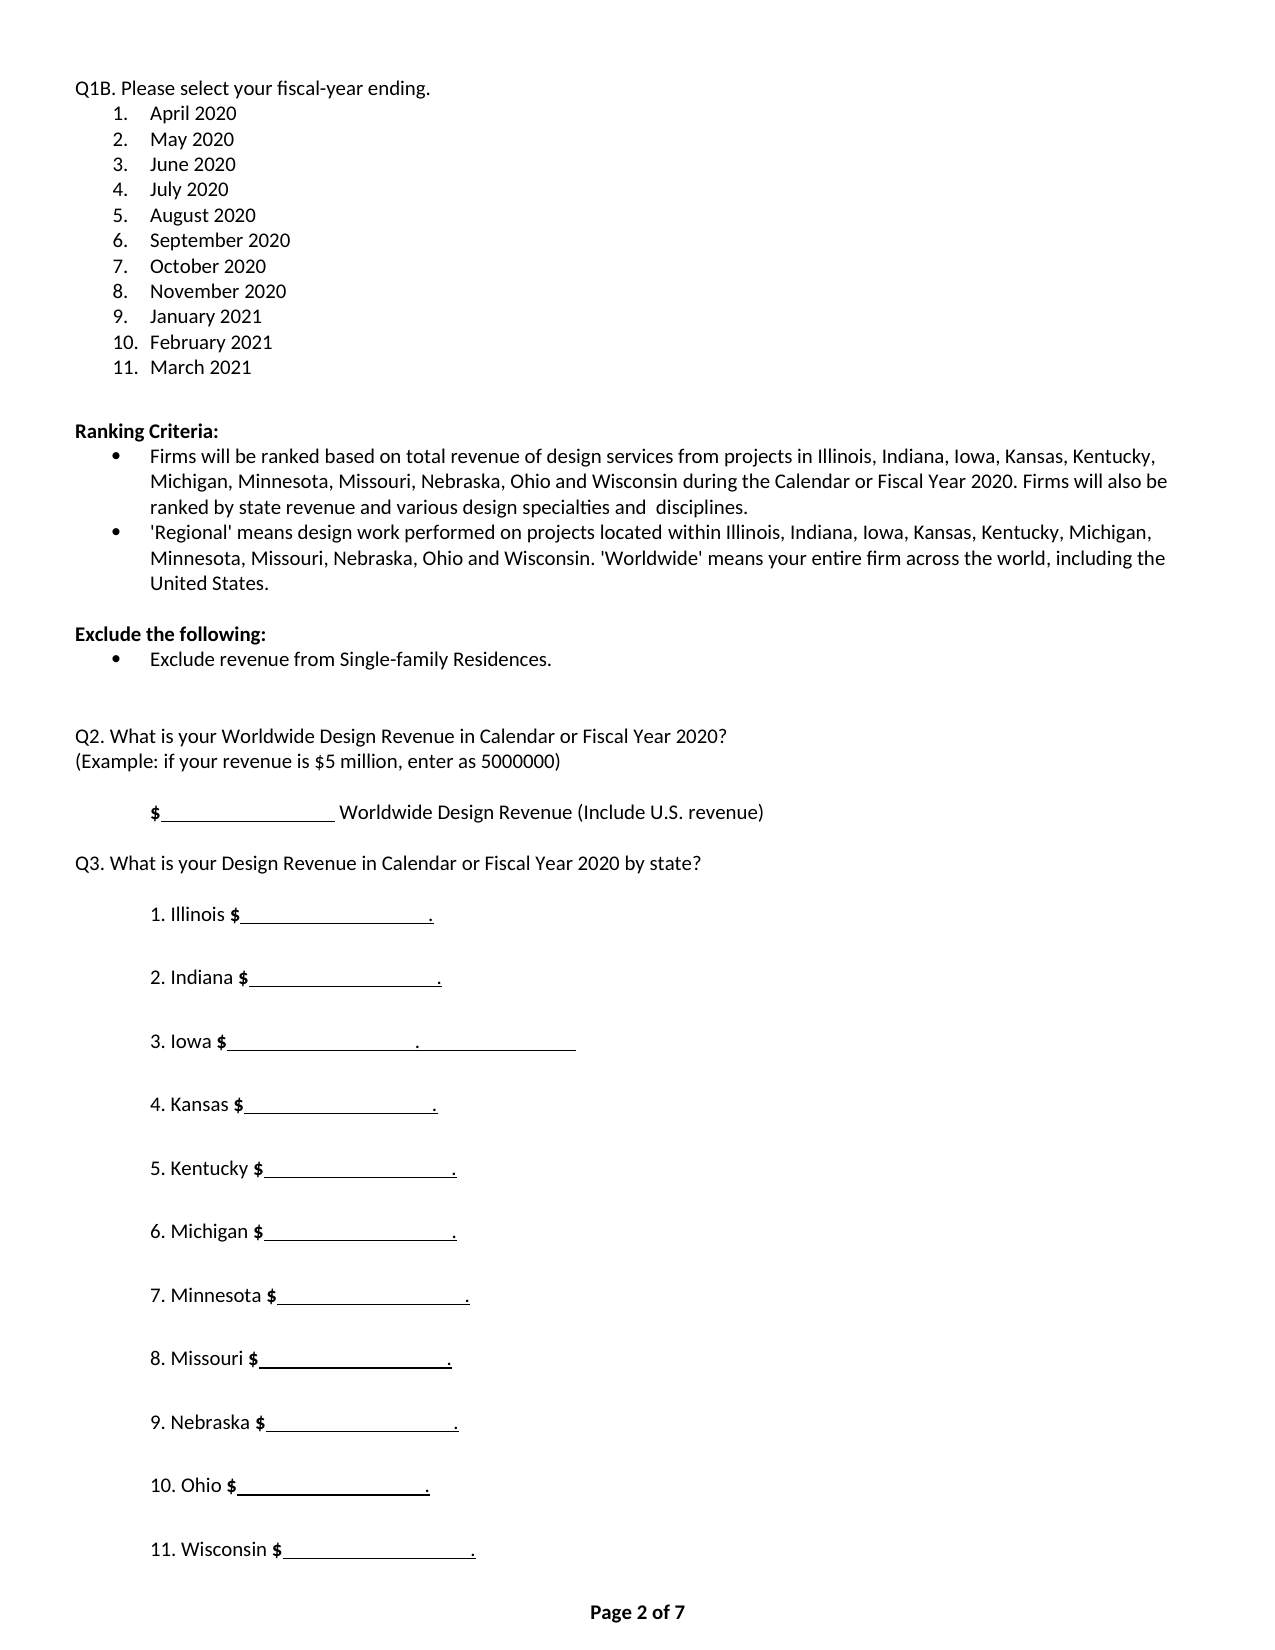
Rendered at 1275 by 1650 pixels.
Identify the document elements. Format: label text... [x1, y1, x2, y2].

text 6. Michigan $ . [75, 1218, 1200, 1244]
text Q3. What is your Design Revenue in Calendar or Fiscal Year 2020 by state? [75, 850, 1200, 875]
text 5. Kentucky $ . [75, 1155, 1200, 1180]
list August 2020 [112, 202, 1200, 227]
text 11. Wisconsin $ . [75, 1536, 1200, 1562]
text 4. Kansas $ . [75, 1091, 1200, 1117]
list Exclude revenue from Single-family Residences. [112, 647, 1200, 672]
list February 2021 [112, 329, 1200, 354]
list September 2020 [112, 227, 1200, 253]
text $ Worldwide Design Revenue (Include U.S. revenue) [75, 799, 1200, 824]
text Q2. What is your Worldwide Design Revenue in Calendar or Fiscal Year 2020? [75, 723, 1200, 748]
list July 2020 [112, 177, 1200, 202]
list Exclude the following: [75, 621, 1200, 647]
list January 2021 [112, 304, 1200, 329]
list April 2020 [112, 100, 1200, 126]
text 7. Minnesota $ . [75, 1282, 1200, 1307]
list November 2020 [112, 278, 1200, 304]
text (Example: if your revenue is $5 million, enter as 5000000) [75, 748, 1200, 774]
list March 2021 [112, 354, 1200, 380]
list Firms will be ranked based on total revenue of design services from projects in Illinois, Indiana, Iowa, Kansas, Kentucky, Michigan, Minnesota, Missouri, Nebraska, Ohio and Wisconsin during the Calendar or Fiscal Year 2020. Firms will also be ranked by state revenue and various design specialties and disciplines. [112, 443, 1200, 519]
text 8. Missouri $ . [75, 1346, 1200, 1371]
list May 2020 [112, 126, 1200, 151]
text Q1B. Please select your fiscal-year ending. [75, 75, 1200, 100]
text 9. Nebraska $ . [75, 1409, 1200, 1434]
list June 2020 [112, 151, 1200, 177]
list 'Regional' means design work performed on projects located within Illinois, Indiana, Iowa, Kansas, Kentucky, Michigan, Minnesota, Missouri, Nebraska, Ohio and Wisconsin. 'Worldwide' means your entire firm across the world, including the United States. [112, 519, 1200, 596]
text 2. Indiana $ . [75, 964, 1200, 990]
text 3. Iowa $ . [75, 1028, 1200, 1053]
text 10. Ohio $ . [75, 1473, 1200, 1498]
text 1. Illinois $ . [75, 901, 1200, 926]
text Ranking Criteria: [75, 418, 1200, 443]
list October 2020 [112, 253, 1200, 278]
